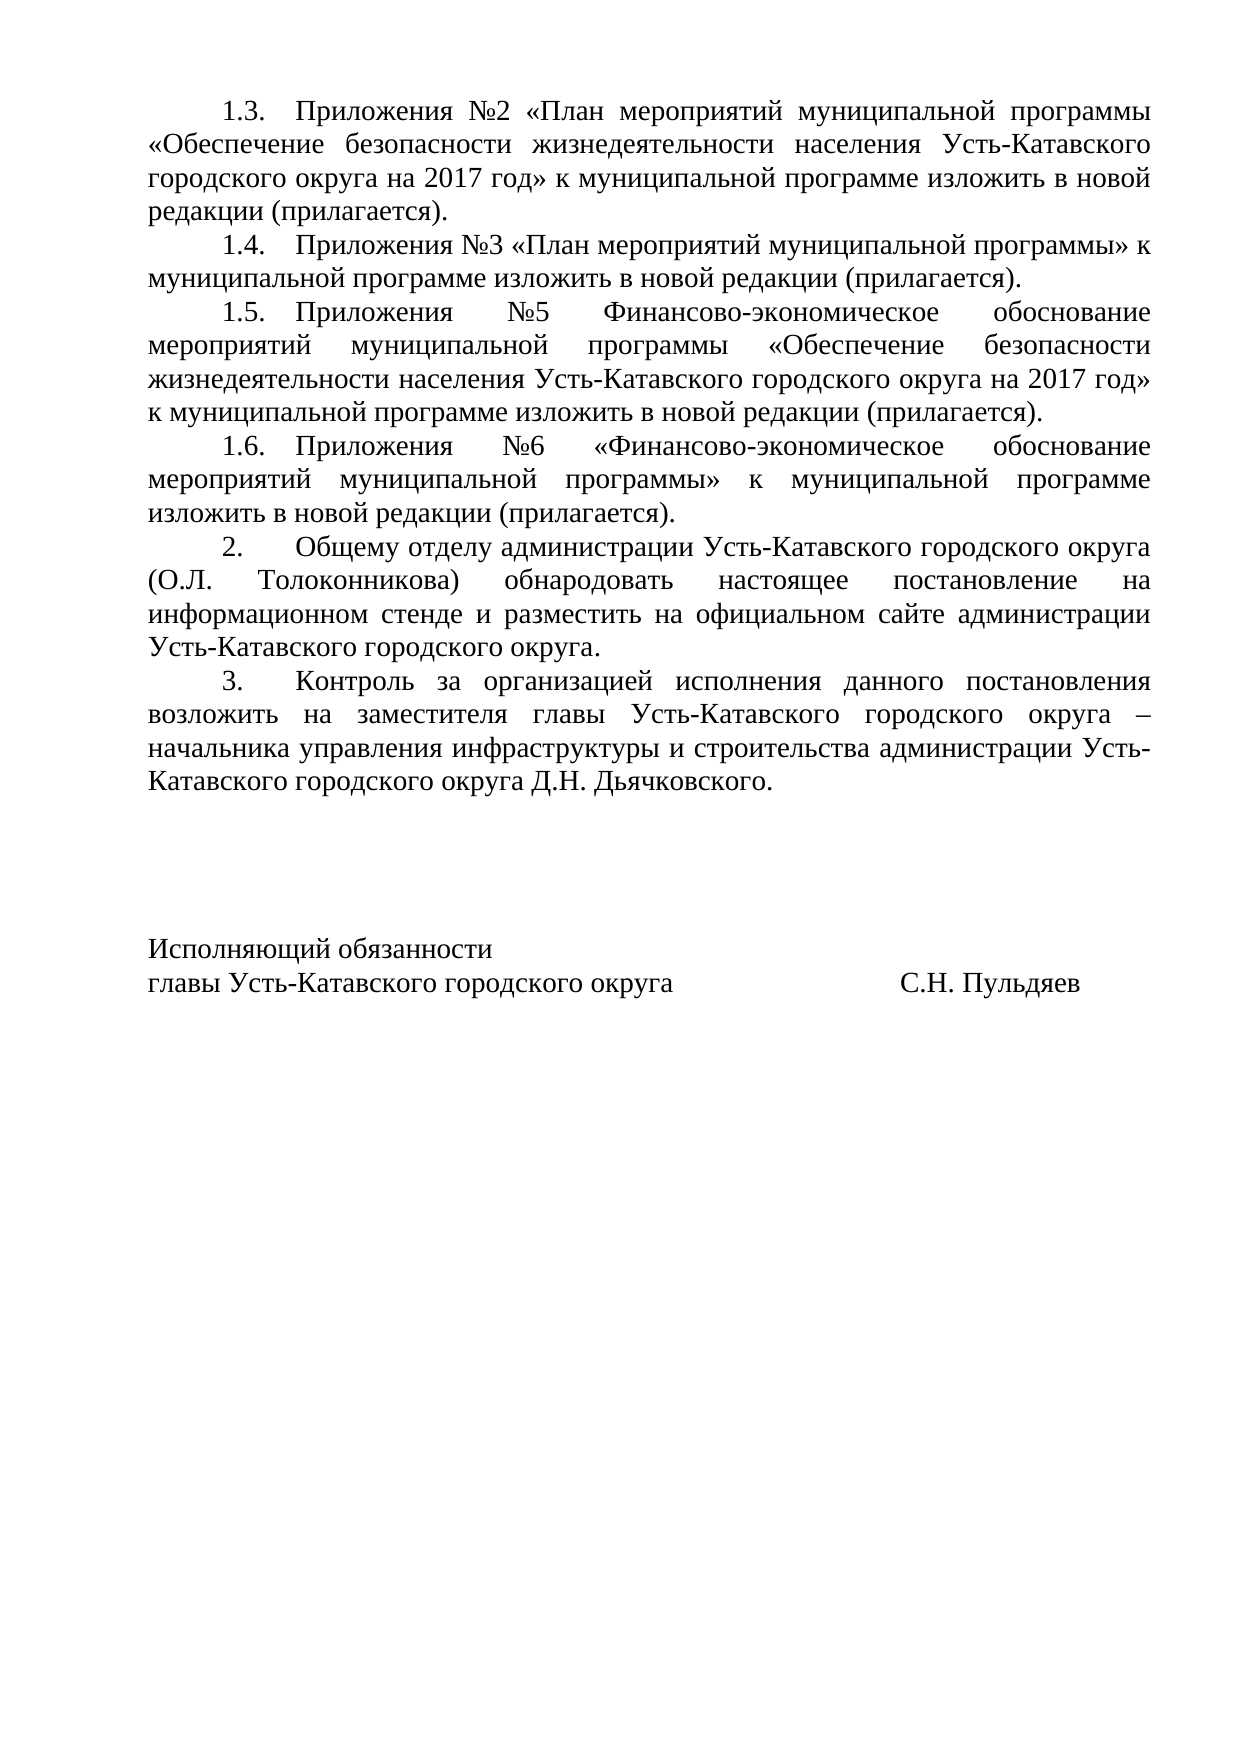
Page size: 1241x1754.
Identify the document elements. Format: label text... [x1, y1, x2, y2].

text главы Усть-Катавского городского округа С.Н. Пульдяев [148, 965, 1152, 998]
list Контроль за организацией исполнения данного постановления возложить на заместителя главы Усть-Катавского городского округа – начальника управления инфраструктуры и строительства администрации Усть-Катавского городского округа Д.Н. Дьячковского. [148, 663, 1152, 797]
list Приложения №6 «Финансово-экономическое обоснование мероприятий муниципальной программы» к муниципальной программе изложить в новой редакции (прилагается). [148, 428, 1152, 529]
list Общему отделу администрации Усть-Катавского городского округа (О.Л. Толоконникова) обнародовать настоящее постановление на информационном стенде и разместить на официальном сайте администрации Усть-Катавского городского округа. [148, 529, 1152, 663]
list Приложения №5 Финансово-экономическое обоснование мероприятий муниципальной программы «Обеспечение безопасности жизнедеятельности населения Усть-Катавского городского округа на 2017 год» к муниципальной программе изложить в новой редакции (прилагается). [148, 294, 1152, 428]
list Приложения №2 «План мероприятий муниципальной программы «Обеспечение безопасности жизнедеятельности населения Усть-Катавского городского округа на 2017 год» к муниципальной программе изложить в новой редакции (прилагается). [148, 93, 1152, 227]
text Исполняющий обязанности [148, 931, 1152, 965]
list Приложения №3 «План мероприятий муниципальной программы» к муниципальной программе изложить в новой редакции (прилагается). [148, 227, 1152, 294]
